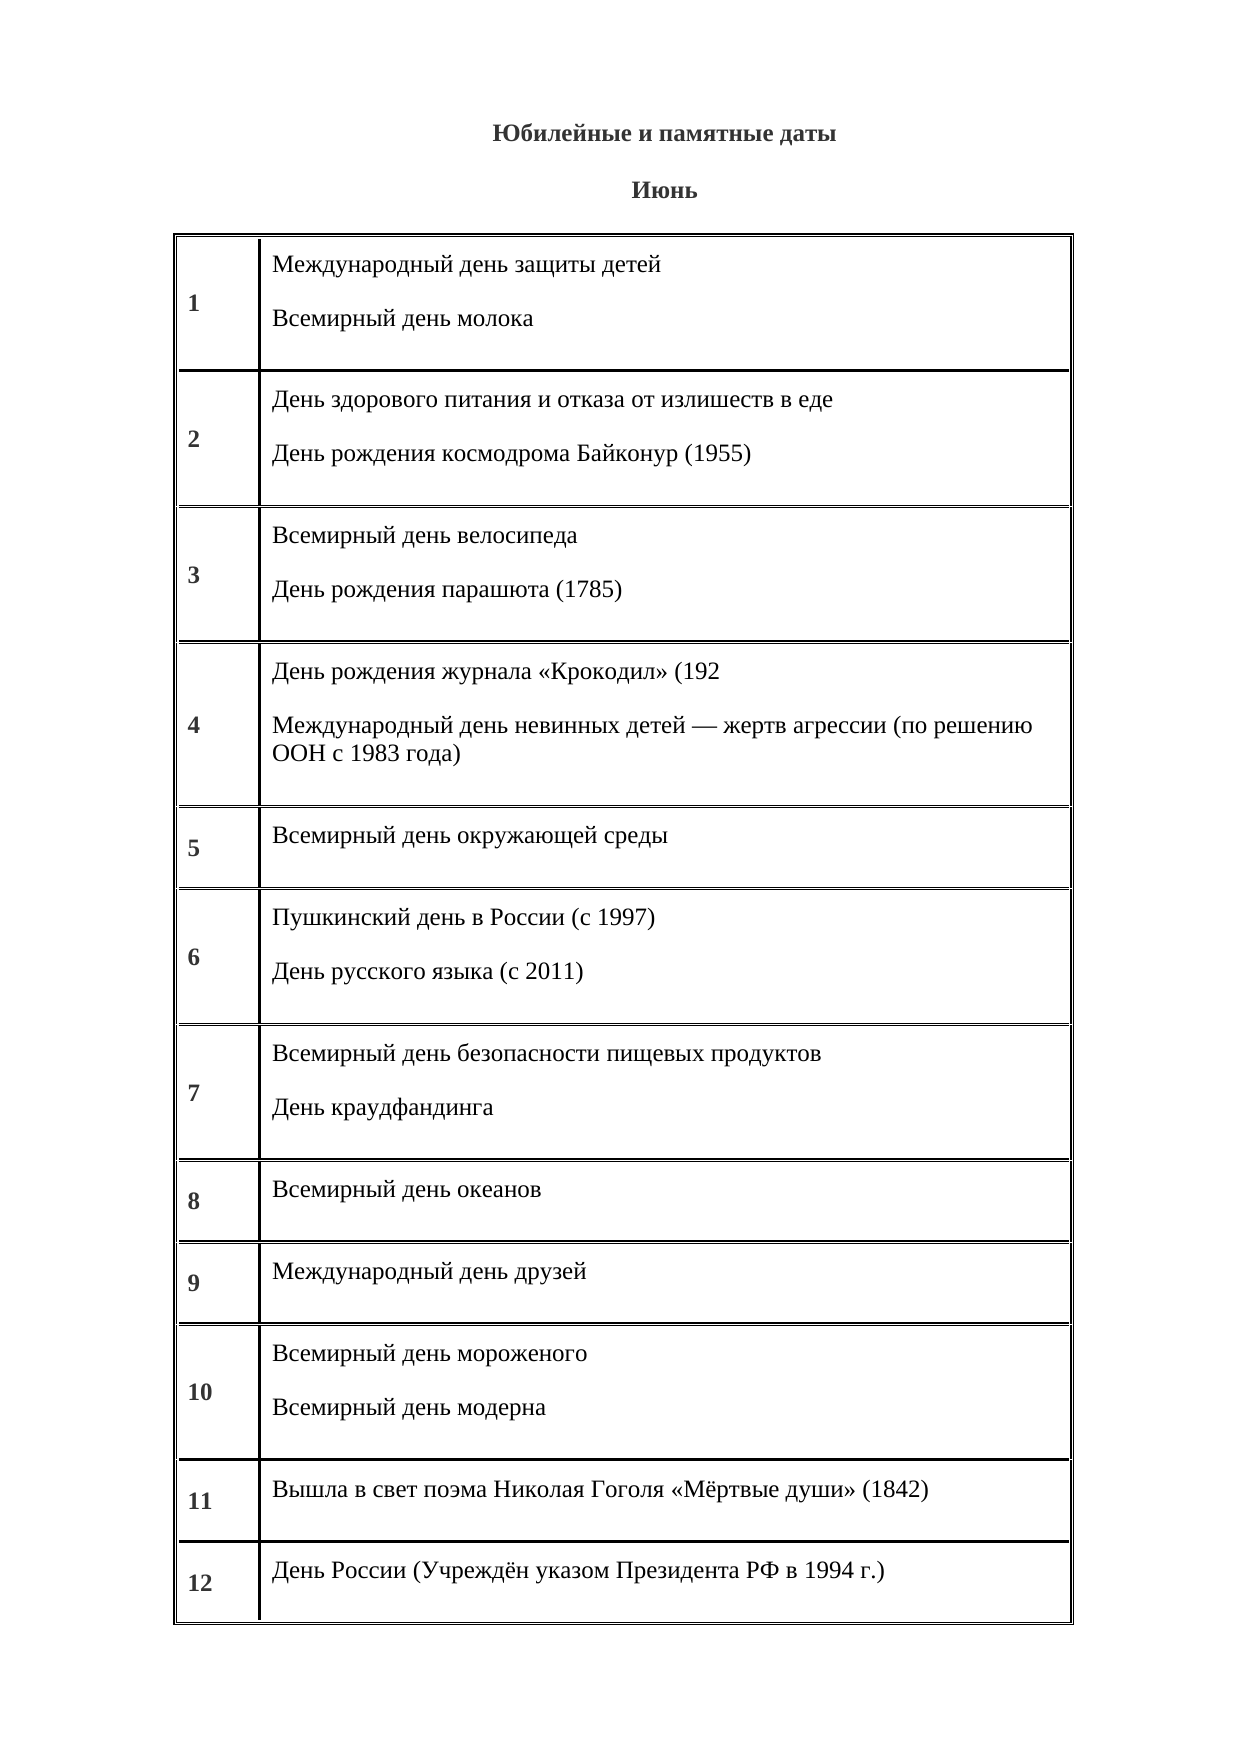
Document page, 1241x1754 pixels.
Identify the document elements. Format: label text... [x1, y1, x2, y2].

table_cell 6 [175, 887, 259, 1022]
table_cell 5 [175, 805, 259, 887]
table_cell Пушкинский день в России (с 1997) День русского языка (с 2011) [259, 887, 1072, 1022]
text Июнь [177, 176, 1152, 204]
table_cell 8 [177, 1158, 258, 1240]
table_cell Всемирный день велосипеда День рождения парашюта (1785) [261, 505, 1071, 640]
table_cell 9 [177, 1240, 258, 1322]
table_cell 3 [177, 505, 258, 640]
table_cell Международный день друзей [261, 1240, 1071, 1322]
table_cell Всемирный день безопасности пищевых продуктов День краудфандинга [261, 1023, 1071, 1158]
table_header Международный день защиты детей Всемирный день молока [259, 237, 1070, 369]
table_cell Вышла в свет поэма Николая Гоголя «Мёртвые души» (1842) [261, 1458, 1072, 1540]
table_cell 2 [177, 369, 258, 504]
table_cell День России (Учреждён указом Президента РФ в 1994 г.) [259, 1540, 1070, 1622]
table_cell День рождения журнала «Крокодил» (192 Международный день невинных детей — жертв агрессии (по решению ООН с 1983 года) [261, 640, 1071, 805]
table_cell Всемирный день мороженого Всемирный день модерна [261, 1322, 1071, 1458]
table_cell Всемирный день окружающей среды [259, 805, 1072, 887]
text Юбилейные и памятные даты [177, 118, 1152, 147]
table_cell 10 [177, 1322, 258, 1458]
table_header 1 [177, 237, 259, 369]
table_cell День здорового питания и отказа от излишеств в еде День рождения космодрома Байконур (1955) [261, 369, 1070, 504]
table_cell 4 [177, 640, 258, 805]
table_cell 12 [177, 1540, 259, 1622]
table_cell 11 [175, 1458, 258, 1540]
table_cell 7 [177, 1023, 258, 1158]
table_cell Всемирный день океанов [261, 1158, 1071, 1240]
